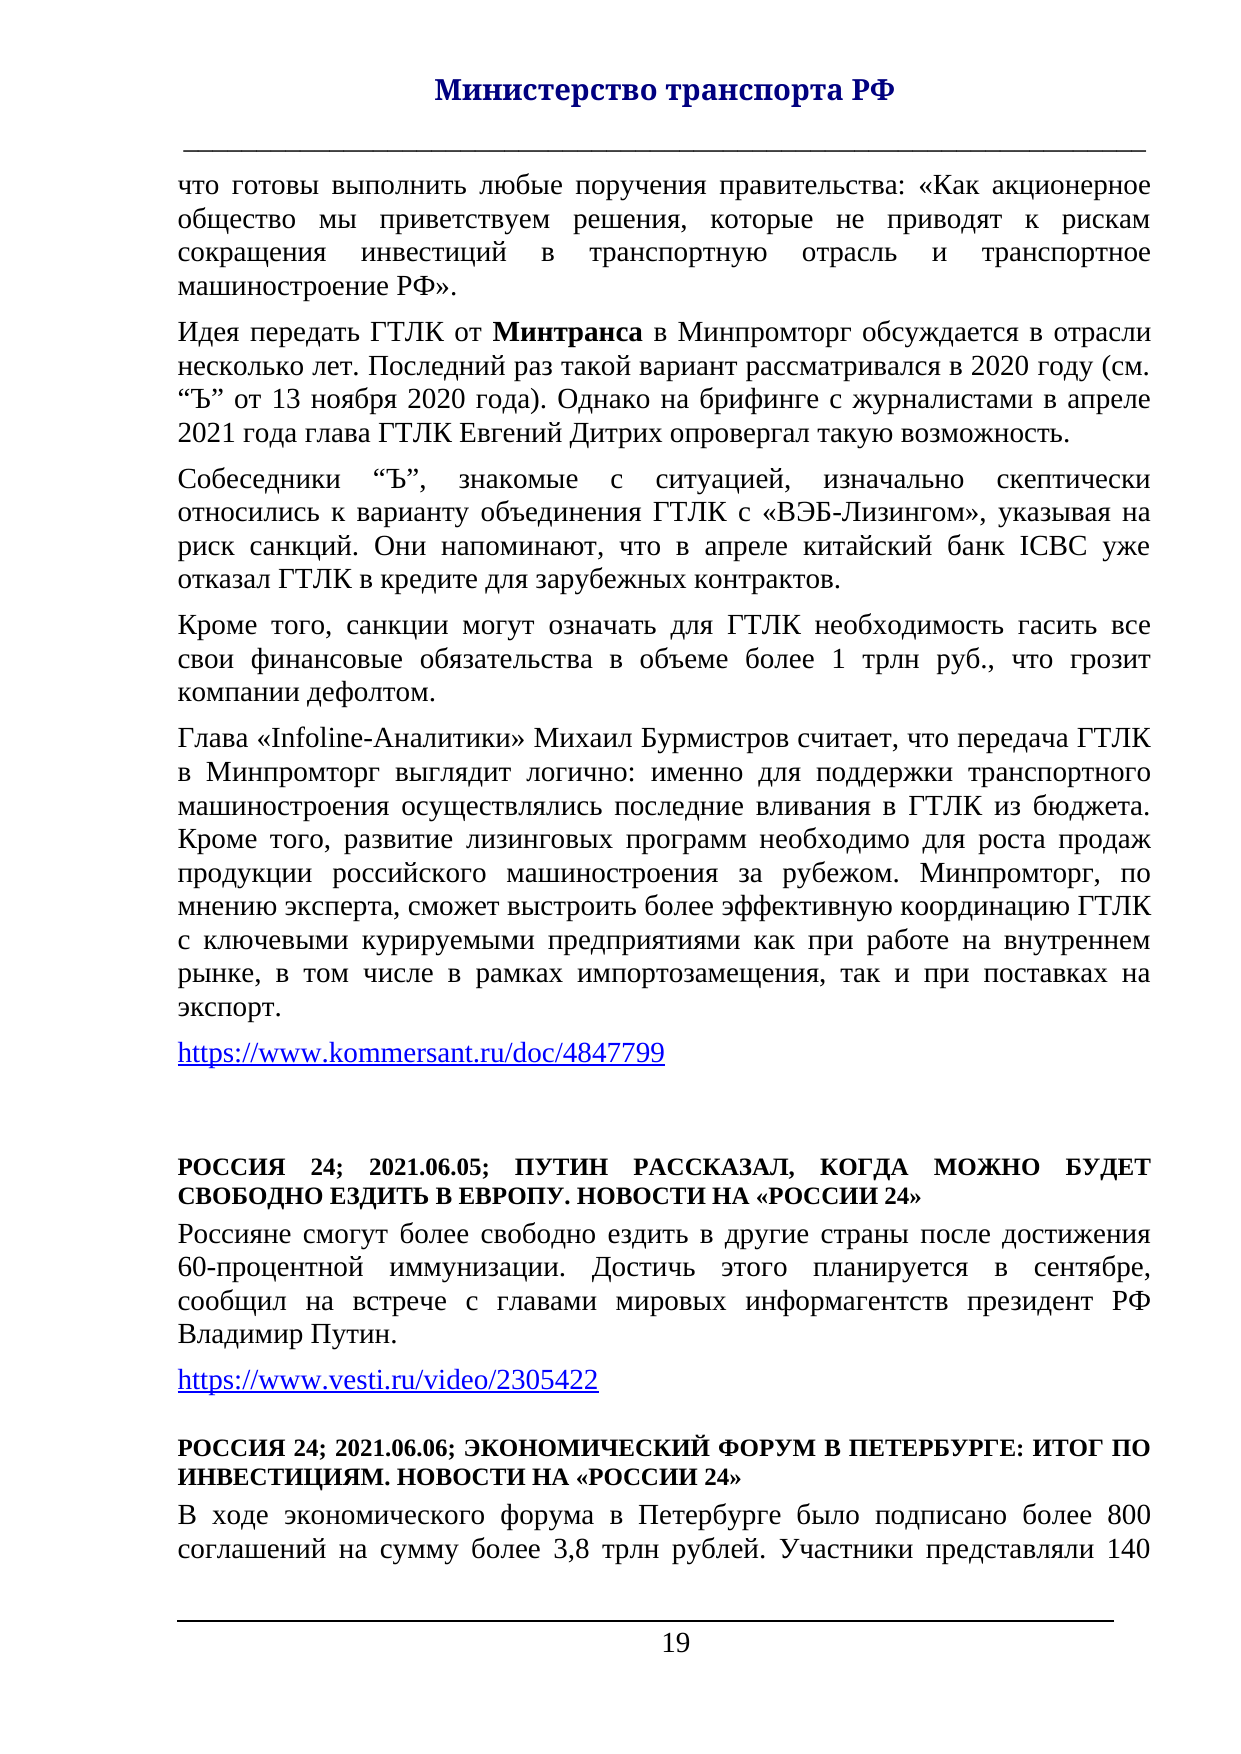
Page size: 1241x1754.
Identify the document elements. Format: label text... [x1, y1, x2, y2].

subtitle РОССИЯ 24; 2021.06.05; ПУТИН РАССКАЗАЛ, КОГДА МОЖНО БУДЕТ СВОБОДНО ЕЗДИТЬ В ЕВРОПУ. НОВОСТИ НА «РОССИИ 24» [177, 1152, 1152, 1209]
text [177, 167, 1152, 302]
text Глава «Infoline-Аналитики» Михаил Бурмистров считает, что передача ГТЛК в Минпромторг выглядит логично: именно для поддержки транспортного машиностроения осуществлялись последние вливания в ГТЛК из бюджета. Кроме того, развитие лизинговых программ необходимо для роста продаж продукции российского машиностроения за рубежом. Минпромторг, по мнению эксперта, сможет выстроить более эффективную координацию ГТЛК с ключевыми курируемыми предприятиями как при работе на внутреннем рынке, в том числе в рамках импортозамещения, так и при поставках на экспорт. [177, 721, 1152, 1022]
text https://www.kommersant.ru/doc/4847799 [177, 1035, 1152, 1068]
text Кроме того, санкции могут означать для ГТЛК необходимость гасить все свои финансовые обязательства в объеме более 1 трлн руб., что грозит компании дефолтом. [177, 607, 1152, 708]
text Россияне смогут более свободно ездить в другие страны после достижения 60-процентной иммунизации. Достичь этого планируется в сентябре, сообщил на встрече с главами мировых информагентств президент РФ Владимир Путин. [177, 1216, 1152, 1350]
text Идея передать ГТЛК от Минтранса в Минпромторг обсуждается в отрасли несколько лет. Последний раз такой вариант рассматривался в 2020 году (см. “Ъ” от 13 ноября 2020 года). Однако на брифинге с журналистами в апреле 2021 года глава ГТЛК Евгений Дитрих опровергал такую возможность. [177, 314, 1152, 448]
text https://www.vesti.ru/video/2305422 [177, 1362, 1152, 1396]
text Собеседники “Ъ”, знакомые с ситуацией, изначально скептически относились к варианту объединения ГТЛК с «ВЭБ-Лизингом», указывая на риск санкций. Они напоминают, что в апреле китайский банк ICBC уже отказал ГТЛК в кредите для зарубежных контрактов. [177, 461, 1152, 595]
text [177, 1497, 1152, 1564]
subtitle РОССИЯ 24; 2021.06.06; ЭКОНОМИЧЕСКИЙ ФОРУМ В ПЕТЕРБУРГЕ: ИТОГ ПО ИНВЕСТИЦИЯМ. НОВОСТИ НА «РОССИИ 24» [177, 1433, 1152, 1491]
